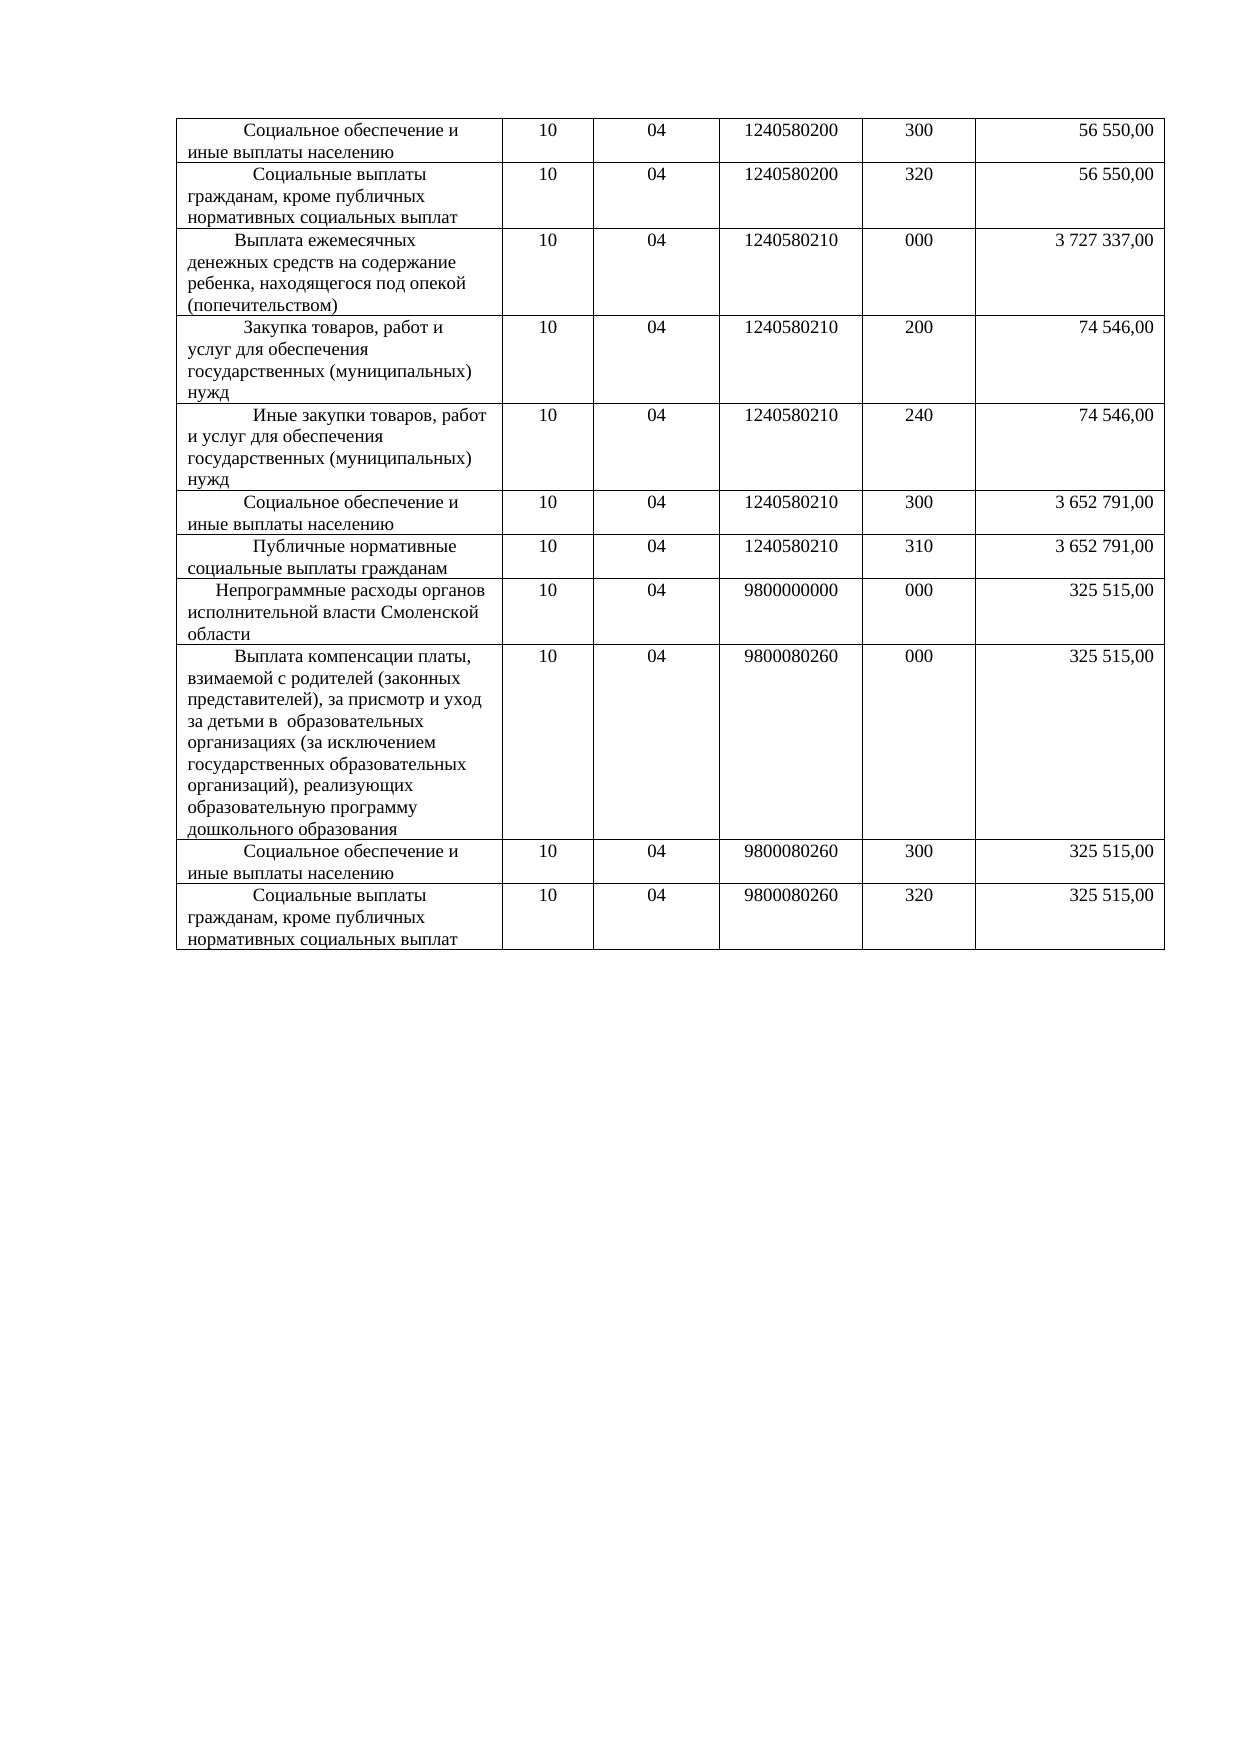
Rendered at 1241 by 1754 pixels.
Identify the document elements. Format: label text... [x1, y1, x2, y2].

table_cell 1240580200 [720, 163, 862, 228]
table_cell 1240580210 [720, 535, 862, 578]
table_cell 74 546,00 [976, 316, 1164, 403]
table_cell 04 [594, 229, 719, 315]
table_cell Социальное обеспечение и иные выплаты населению [177, 491, 502, 534]
table_cell 000 [863, 579, 975, 644]
table_cell 9800000000 [720, 579, 862, 644]
table_cell Выплата ежемесячных денежных средств на содержание ребенка, находящегося под опекой (попечительством) [177, 229, 502, 315]
table_cell 1240580210 [720, 316, 862, 403]
table_cell 10 [503, 535, 593, 578]
table_cell Публичные нормативные социальные выплаты гражданам [177, 535, 502, 578]
table_cell 10 [503, 404, 593, 490]
table_cell 9800080260 [720, 645, 862, 839]
table_cell 000 [863, 229, 975, 315]
table_cell 3 652 791,00 [976, 491, 1164, 534]
table_cell 325 515,00 [976, 884, 1164, 949]
table_cell Социальное обеспечение и иные выплаты населению [177, 119, 502, 162]
table_cell 300 [863, 491, 975, 534]
table_cell 310 [863, 535, 975, 578]
table_cell 10 [503, 491, 593, 534]
table_cell 74 546,00 [976, 404, 1164, 490]
table_cell 300 [863, 840, 975, 883]
table_cell 04 [594, 884, 719, 949]
table_cell 1240580200 [720, 119, 862, 162]
table_cell 1240580210 [720, 491, 862, 534]
table_cell Закупка товаров, работ и услуг для обеспечения государственных (муниципальных) нужд [177, 316, 502, 403]
table_cell 10 [503, 579, 593, 644]
table_cell 10 [503, 119, 593, 162]
table_cell Социальные выплаты гражданам, кроме публичных нормативных социальных выплат [177, 163, 502, 228]
table_cell 325 515,00 [976, 840, 1164, 883]
table_cell 56 550,00 [976, 119, 1164, 162]
table_cell 10 [503, 163, 593, 228]
table_cell 04 [594, 163, 719, 228]
table_cell 10 [503, 645, 593, 839]
table_cell 04 [594, 840, 719, 883]
table_cell 320 [863, 884, 975, 949]
table_cell 325 515,00 [976, 645, 1164, 839]
table_cell 56 550,00 [976, 163, 1164, 228]
table_cell 04 [594, 404, 719, 490]
table_cell 320 [863, 163, 975, 228]
table_cell 04 [594, 491, 719, 534]
table_cell 9800080260 [720, 884, 862, 949]
table_cell 325 515,00 [976, 579, 1164, 644]
table_cell 240 [863, 404, 975, 490]
table_cell 9800080260 [720, 840, 862, 883]
table_cell 10 [503, 316, 593, 403]
table_cell 10 [503, 840, 593, 883]
table_cell 000 [863, 645, 975, 839]
table_cell Социальное обеспечение и иные выплаты населению [177, 840, 502, 883]
table_cell Выплата компенсации платы, взимаемой с родителей (законных представителей), за присмотр и уход за детьми в образовательных организациях (за исключением государственных образовательных организаций), реализующих образовательную программу дошкольного образования [177, 645, 502, 839]
table_cell 1240580210 [720, 404, 862, 490]
table_cell 04 [594, 645, 719, 839]
table_cell 04 [594, 316, 719, 403]
table_cell 10 [503, 884, 593, 949]
table_cell 1240580210 [720, 229, 862, 315]
table_cell Иные закупки товаров, работ и услуг для обеспечения государственных (муниципальных) нужд [177, 404, 502, 490]
table_cell 04 [594, 535, 719, 578]
table_cell 300 [863, 119, 975, 162]
table_cell 200 [863, 316, 975, 403]
table_cell Социальные выплаты гражданам, кроме публичных нормативных социальных выплат [177, 884, 502, 949]
table_cell Непрограммные расходы органов исполнительной власти Смоленской области [177, 579, 502, 644]
table_cell 04 [594, 119, 719, 162]
table_cell 04 [594, 579, 719, 644]
table_cell 10 [503, 229, 593, 315]
table_cell 3 727 337,00 [976, 229, 1164, 315]
table_cell 3 652 791,00 [976, 535, 1164, 578]
